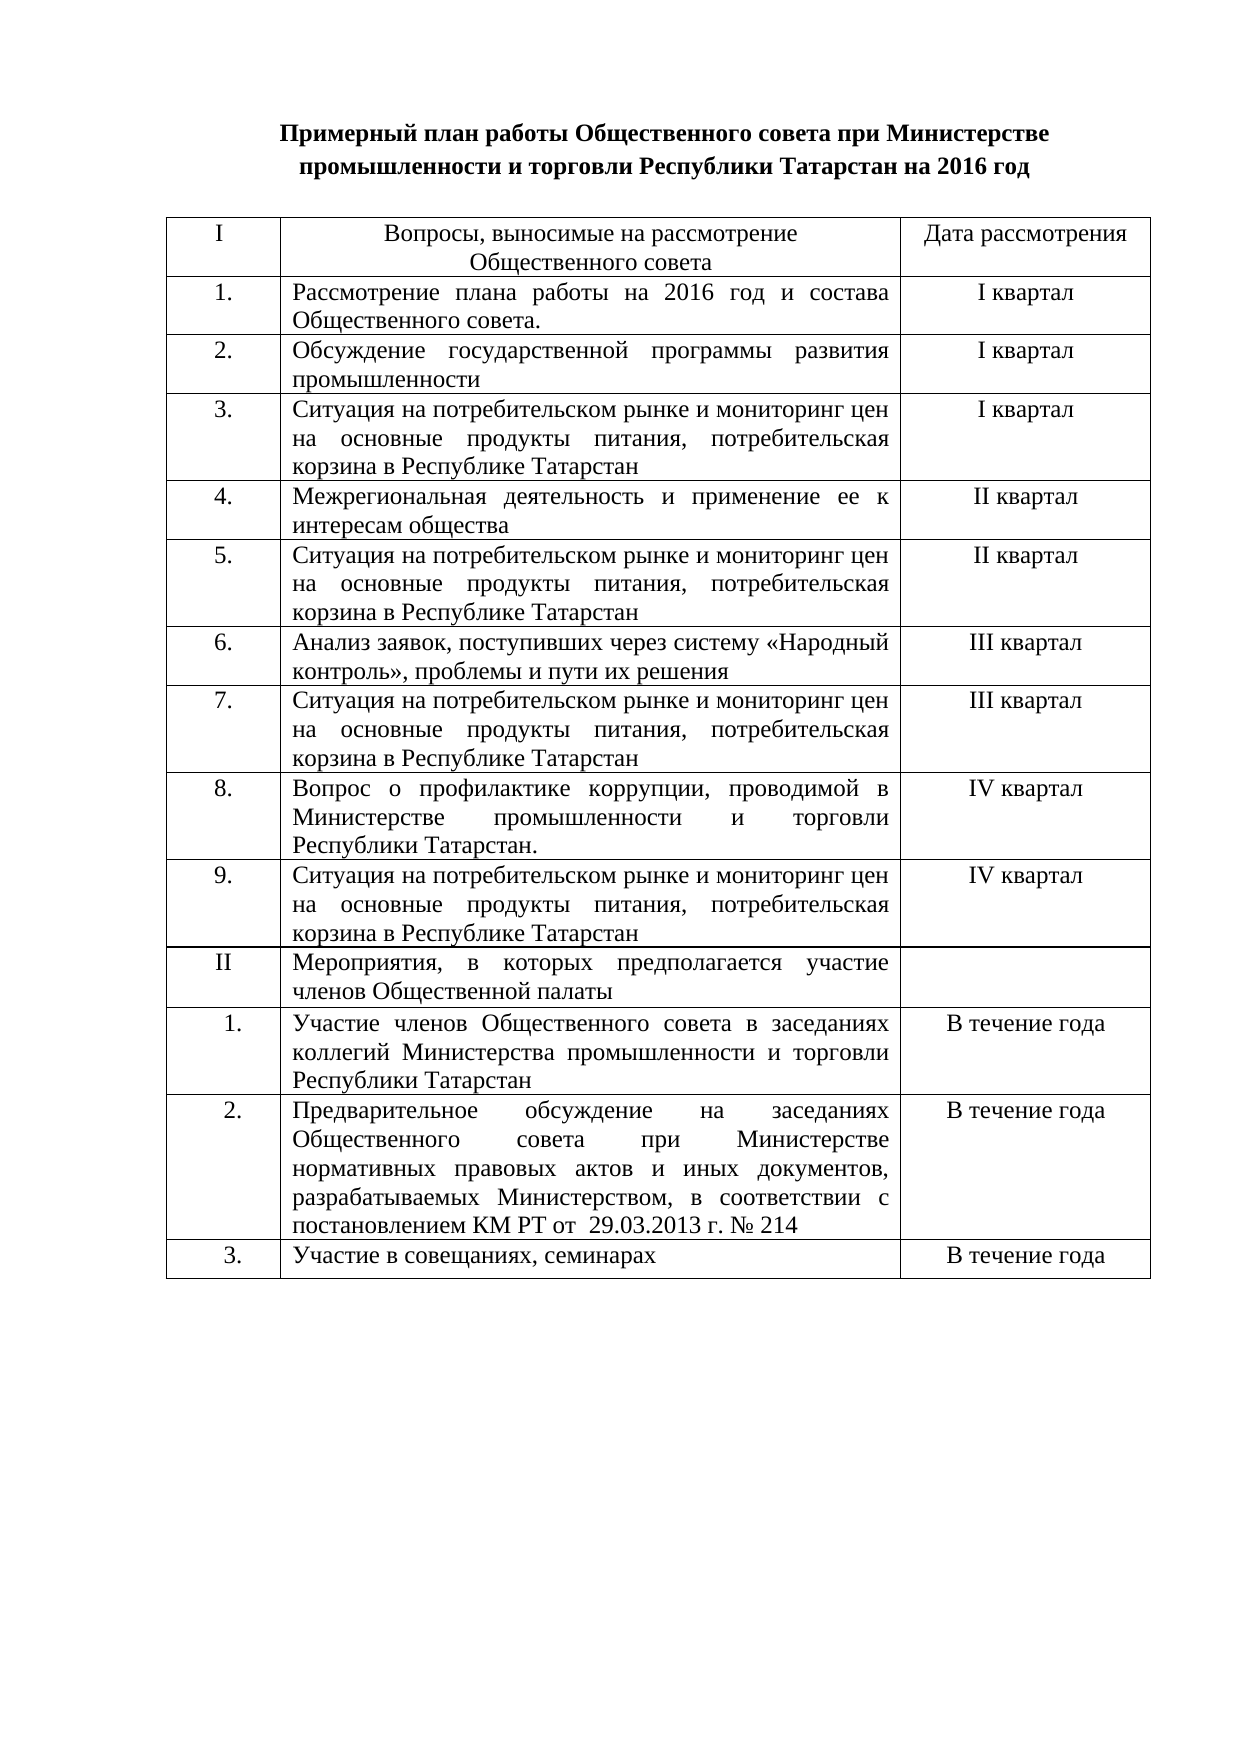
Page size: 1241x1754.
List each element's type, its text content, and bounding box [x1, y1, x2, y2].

table_cell [167, 1008, 280, 1094]
table_cell 8. [167, 773, 280, 859]
table_cell IV квартал [901, 860, 1150, 946]
table_cell 5. [167, 540, 280, 626]
table_cell II [167, 948, 280, 1007]
table_cell 9. [167, 860, 280, 946]
table_cell 4. [167, 481, 280, 539]
table_cell II квартал [901, 540, 1150, 626]
table_cell Ситуация на потребительском рынке и мониторинг цен на основные продукты питания, потребительская корзина в Республике Татарстан [281, 686, 900, 772]
table_cell Анализ заявок, поступивших через систему «Народный контроль», проблемы и пути их решения [281, 627, 900, 684]
table_header I [167, 218, 280, 276]
table_cell Ситуация на потребительском рынке и мониторинг цен на основные продукты питания, потребительская корзина в Республике Татарстан [281, 394, 900, 480]
table_cell Участие членов Общественного совета в заседаниях коллегий Министерства промышленности и торговли Республики Татарстан [281, 1008, 900, 1094]
table_cell [167, 1240, 280, 1278]
table_cell IV квартал [901, 773, 1150, 859]
table_cell I квартал [901, 394, 1150, 480]
table_cell 1. [167, 277, 280, 334]
table_cell III квартал [901, 627, 1150, 684]
table_cell Обсуждение государственной программы развития промышленности [281, 335, 900, 393]
table_cell Участие в совещаниях, семинарах [281, 1240, 900, 1278]
table_cell 7. [167, 686, 280, 772]
table_cell [901, 948, 1150, 1007]
table_header Вопросы, выносимые на рассмотрение Общественного совета [281, 218, 900, 276]
table_cell III квартал [901, 686, 1150, 772]
table_cell Вопрос о профилактике коррупции, проводимой в Министерстве промышленности и торговли Республики Татарстан. [281, 773, 900, 859]
table_cell Предварительное обсуждение на заседаниях Общественного совета при Министерстве нормативных правовых актов и иных документов, разрабатываемых Министерством, в соответствии с постановлением КМ РТ от 29.03.2013 г. № 214 [281, 1095, 900, 1239]
table_cell Рассмотрение плана работы на 2016 год и состава Общественного совета. [281, 277, 900, 334]
table_cell Ситуация на потребительском рынке и мониторинг цен на основные продукты питания, потребительская корзина в Республике Татарстан [281, 860, 900, 946]
table_header Дата рассмотрения [901, 218, 1150, 276]
table_cell [167, 1095, 280, 1239]
table_cell Мероприятия, в которых предполагается участие членов Общественной палаты [281, 948, 900, 1007]
table_cell 3. [167, 394, 280, 480]
table_cell 6. [167, 627, 280, 684]
table_cell I квартал [901, 335, 1150, 393]
table_cell В течение года [901, 1240, 1150, 1278]
table_cell В течение года [901, 1095, 1150, 1239]
table_cell Ситуация на потребительском рынке и мониторинг цен на основные продукты питания, потребительская корзина в Республике Татарстан [281, 540, 900, 626]
table_cell I квартал [901, 277, 1150, 334]
table_cell В течение года [901, 1008, 1150, 1094]
table_cell 2. [167, 335, 280, 393]
table_cell Межрегиональная деятельность и применение ее к интересам общества [281, 481, 900, 539]
table_cell II квартал [901, 481, 1150, 539]
text Примерный план работы Общественного совета при Министерстве промышленности и торговли Республики Татарстан на 2016 год [177, 118, 1152, 180]
